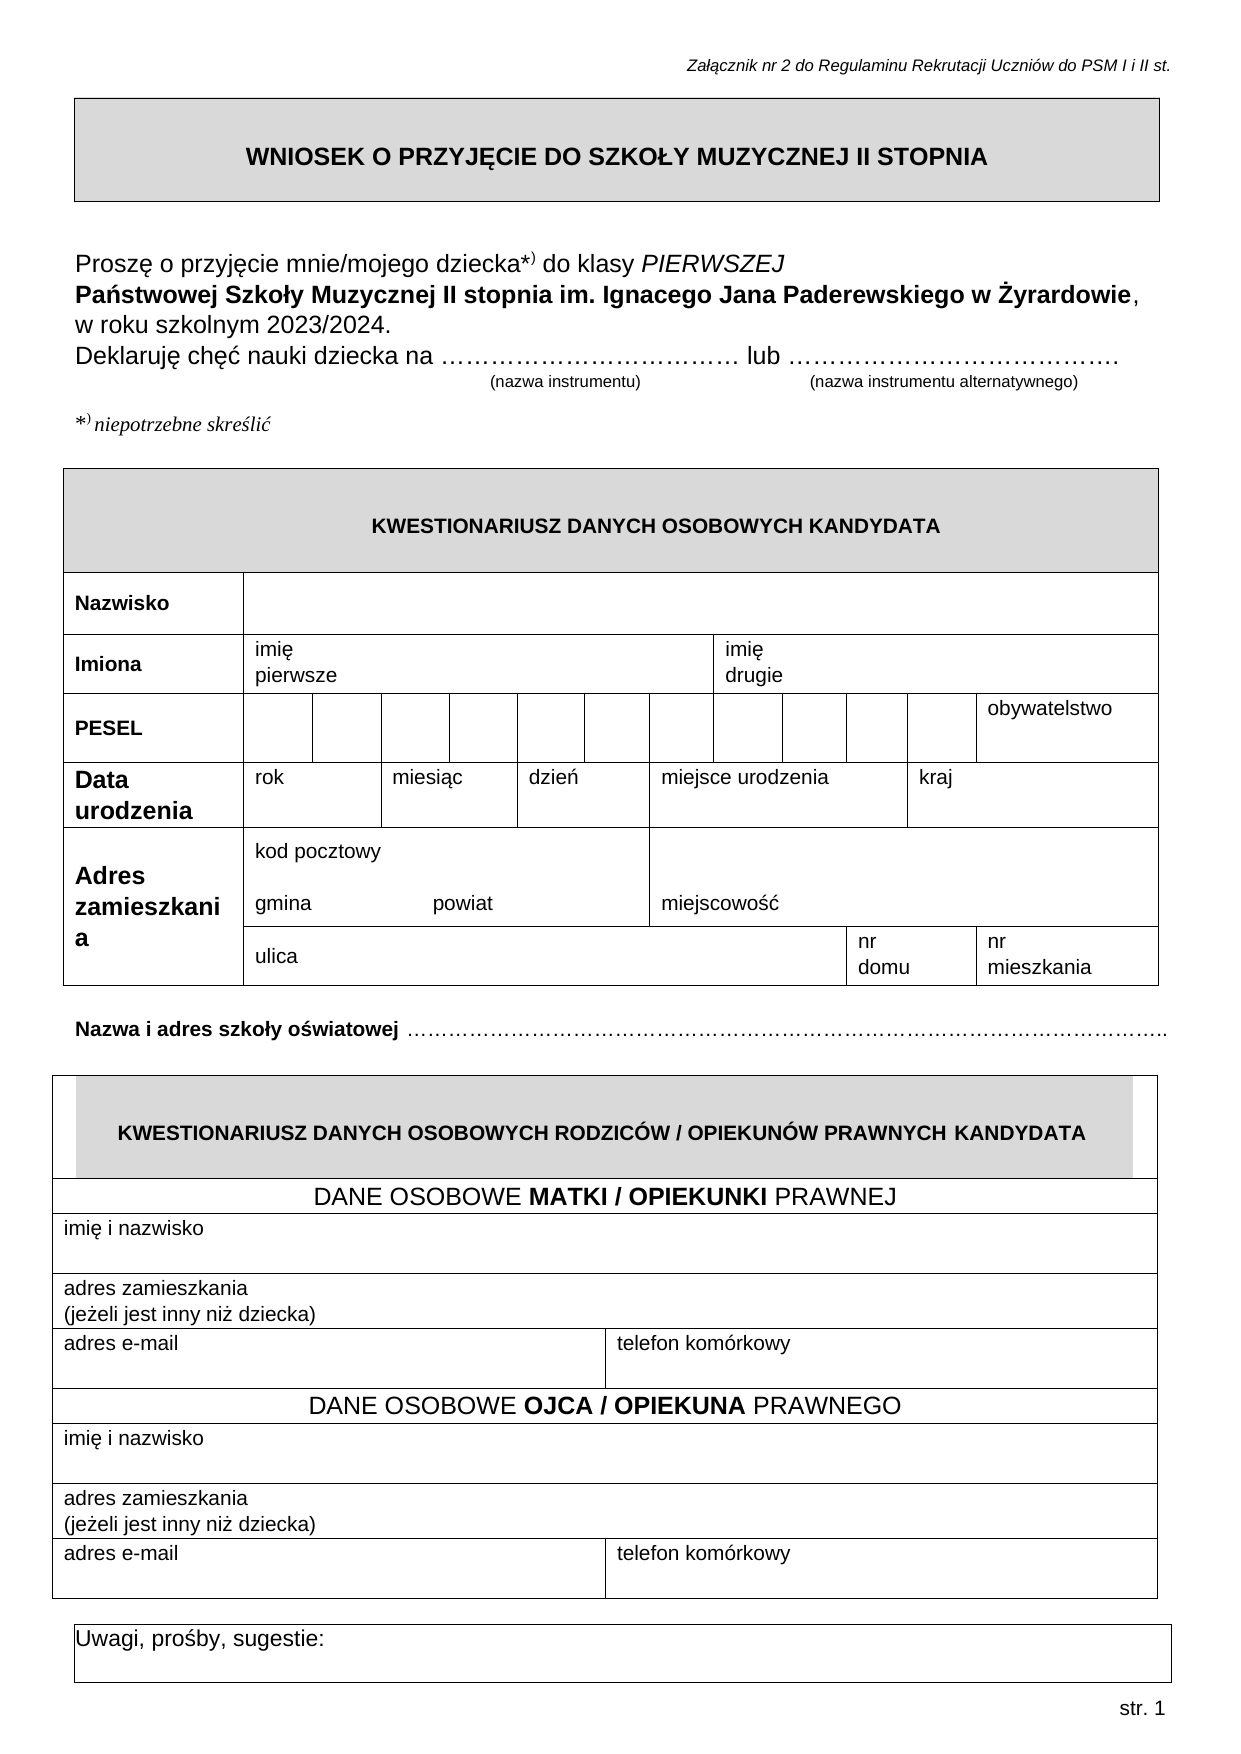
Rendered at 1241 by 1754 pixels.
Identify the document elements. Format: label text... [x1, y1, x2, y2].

table_cell [244, 573, 976, 634]
text *) niepotrzebne skreślić [75, 410, 1171, 437]
table_cell Data urodzenia [64, 763, 243, 827]
table_cell adres e-mail [53, 1539, 605, 1598]
table_cell [976, 573, 1158, 634]
table_cell miesiąc [382, 763, 517, 827]
table_cell [518, 694, 584, 762]
table_cell miejscowość [650, 828, 976, 926]
text w roku szkolnym 2023/2024. [75, 310, 1165, 339]
text Państwowej Szkoły Muzycznej II stopnia im. Ignacego Jana Paderewskiego w Żyrardowie, [75, 280, 1165, 308]
table_cell Adres zamieszkania [64, 828, 243, 985]
table_cell kraj [908, 763, 976, 827]
table_cell adres zamieszkania (jeżeli jest inny niż dziecka) [53, 1274, 1157, 1328]
table_cell [976, 763, 1158, 827]
text Załącznik nr 2 do Regulaminu Rekrutacji Uczniów do PSM I i II st. [75, 56, 1171, 75]
table_cell miejsce urodzenia [650, 763, 907, 827]
table_cell kod pocztowy gmina powiat [244, 828, 649, 926]
table_cell adres e-mail [53, 1329, 605, 1388]
text Uwagi, prośby, sugestie: [75, 1625, 1171, 1651]
table_header [53, 1076, 76, 1178]
table_cell [783, 694, 846, 762]
table_cell Imiona [64, 635, 243, 692]
table_cell Nazwisko [64, 573, 243, 634]
table_header [976, 469, 1158, 572]
table_header KWESTIONARIUSZ DANYCH OSOBOWYCH KANDYDATA [244, 469, 976, 572]
text Nazwa i adres szkoły oświatowej ……………………………………………………………………………………………….. [75, 1017, 1171, 1041]
table_cell dzień [518, 763, 649, 827]
table_cell [313, 694, 381, 762]
table_cell [244, 694, 312, 762]
table_cell [585, 694, 649, 762]
table_cell nr mieszkania [977, 927, 1158, 985]
table_cell imię drugie [714, 635, 976, 692]
table_cell imię i nazwisko [53, 1214, 1157, 1273]
table_cell DANE OSOBOWE OJCA / OPIEKUNA PRAWNEGO [53, 1389, 1157, 1422]
table_cell obywatelstwo [977, 694, 1158, 762]
table_cell rok [244, 763, 381, 827]
table_cell DANE OSOBOWE MATKI / OPIEKUNKI PRAWNEJ [53, 1179, 1157, 1213]
table_cell [847, 694, 907, 762]
table_cell [650, 694, 713, 762]
table_header [1134, 1076, 1157, 1178]
text Proszę o przyjęcie mnie/mojego dziecka*) do klasy PIERWSZEJ [75, 249, 1165, 278]
table_header [64, 469, 244, 572]
table_cell ulica [244, 927, 846, 985]
table_cell imię i nazwisko [53, 1424, 1157, 1482]
text Deklaruję chęć nauki dziecka na ……………………………… lub …………………………………. [75, 341, 1165, 370]
table_cell [976, 635, 1158, 692]
text WNIOSEK O PRZYJĘCIE DO SZKOŁY MUZYCZNEJ II STOPNIA [75, 141, 1159, 170]
table_cell [382, 694, 449, 762]
table_cell nr domu [847, 927, 976, 985]
table_cell adres zamieszkania (jeżeli jest inny niż dziecka) [53, 1484, 1157, 1538]
table_cell PESEL [64, 694, 243, 762]
table_cell imię pierwsze [244, 635, 713, 692]
table_cell [714, 694, 782, 762]
text (nazwa instrumentu) (nazwa instrumentu alternatywnego) [489, 372, 1171, 391]
table_cell telefon komórkowy [606, 1329, 1157, 1388]
table_cell [976, 828, 1158, 926]
table_cell telefon komórkowy [606, 1539, 1157, 1598]
table_cell [908, 694, 976, 762]
table_header KWESTIONARIUSZ DANYCH OSOBOWYCH RODZICÓW / OPIEKUNÓW PRAWNYCH KANDYDATA [76, 1076, 1133, 1178]
table_cell [450, 694, 517, 762]
